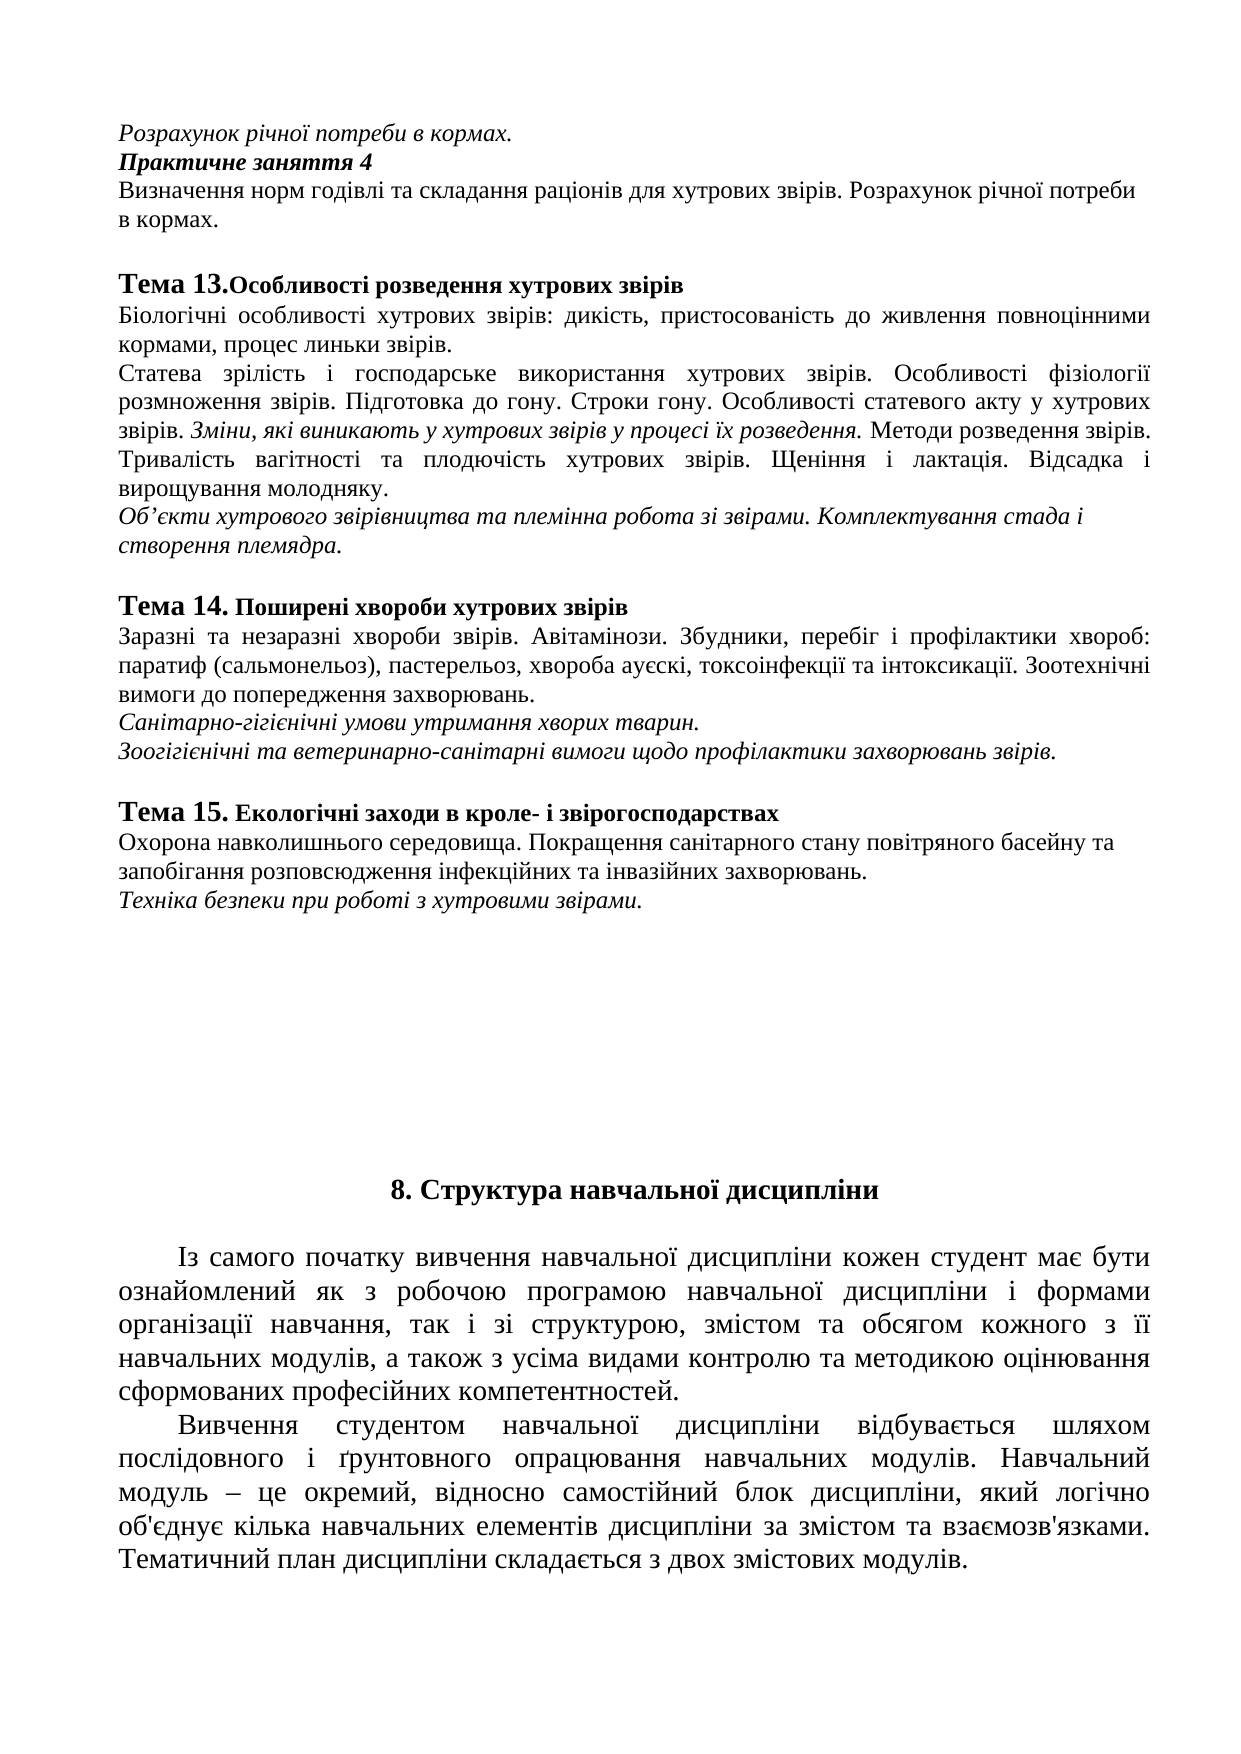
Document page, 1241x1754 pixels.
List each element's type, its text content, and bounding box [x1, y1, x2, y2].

text Із самого початку вивчення навчальної дисципліни кожен студент має бути ознайомлений як з робочою програмою навчальної дисципліни і формами організації навчання, так і зі структурою, змістом та обсягом кожного з її навчальних модулів, а також з усіма видами контролю та методикою оцінювання сформованих професійних компетентностей. [118, 1239, 1152, 1407]
list 8. Структура навчальної дисципліни [118, 1172, 1152, 1206]
text Вивчення студентом навчальної дисципліни відбувається шляхом послідовного і ґрунтовного опрацювання навчальних модулів. Навчальний модуль – це окремий, відносно самостійний блок дисципліни, який логічно об'єднує кілька навчальних елементів дисципліни за змістом та взаємозв'язками. Тематичний план дисципліни складається з двох змістових модулів. [118, 1407, 1152, 1575]
text Техніка безпеки при роботі з хутровими звірами. [118, 885, 1152, 913]
text Охорона навколишнього середовища. Покращення санітарного стану повітряного басейну та запобігання розповсюдження інфекційних та інвазійних захворювань. [118, 827, 1152, 885]
text Біологічні особливості хутрових звірів: дикість, пристосованість до живлення повноцінними кормами, процес линьки звірів. [118, 300, 1152, 358]
text Статева зрілість і господарське використання хутрових звірів. Особливості фізіології розмноження звірів. Підготовка до гону. Строки гону. Особливості статевого акту у хутрових звірів. Зміни, які виникають у хутрових звірів у процесі їх розведення. Методи розведення звірів. Тривалість вагітності та плодючість хутрових звірів. Щеніння і лактація. Відсадка і вирощування молодняку. [118, 358, 1152, 501]
text Визначення норм годівлі та складання раціонів для хутрових звірів. Розрахунок річної потреби в кормах. [118, 176, 1152, 233]
text Санітарно-гігієнічні умови утримання хворих тварин. [118, 707, 1152, 736]
text Тема 14. Поширені хвороби хутрових звірів [118, 588, 1152, 621]
text Практичне заняття 4 [118, 147, 1152, 176]
text Об’єкти хутрового звірівництва та племінна робота зі звірами. Комплектування стада і створення племядра. [118, 501, 1152, 559]
text Розрахунок річної потреби в кормах. [118, 118, 1152, 147]
text Тема 15. Екологічні заходи в кроле- і звірогосподарствах [118, 794, 1152, 827]
text Зоогігієнічні та ветеринарно-санітарні вимоги щодо профілактики захворювань звірів. [118, 736, 1152, 765]
text Тема 13.Особливості розведення хутрових звірів [118, 267, 1152, 300]
text Заразні та незаразні хвороби звірів. Авітамінози. Збудники, перебіг і профілактики хвороб: паратиф (сальмонельоз), пастерельоз, хвороба ауєскі, токсоінфекції та інтоксикації. Зоотехнічні вимоги до попередження захворювань. [118, 621, 1152, 707]
